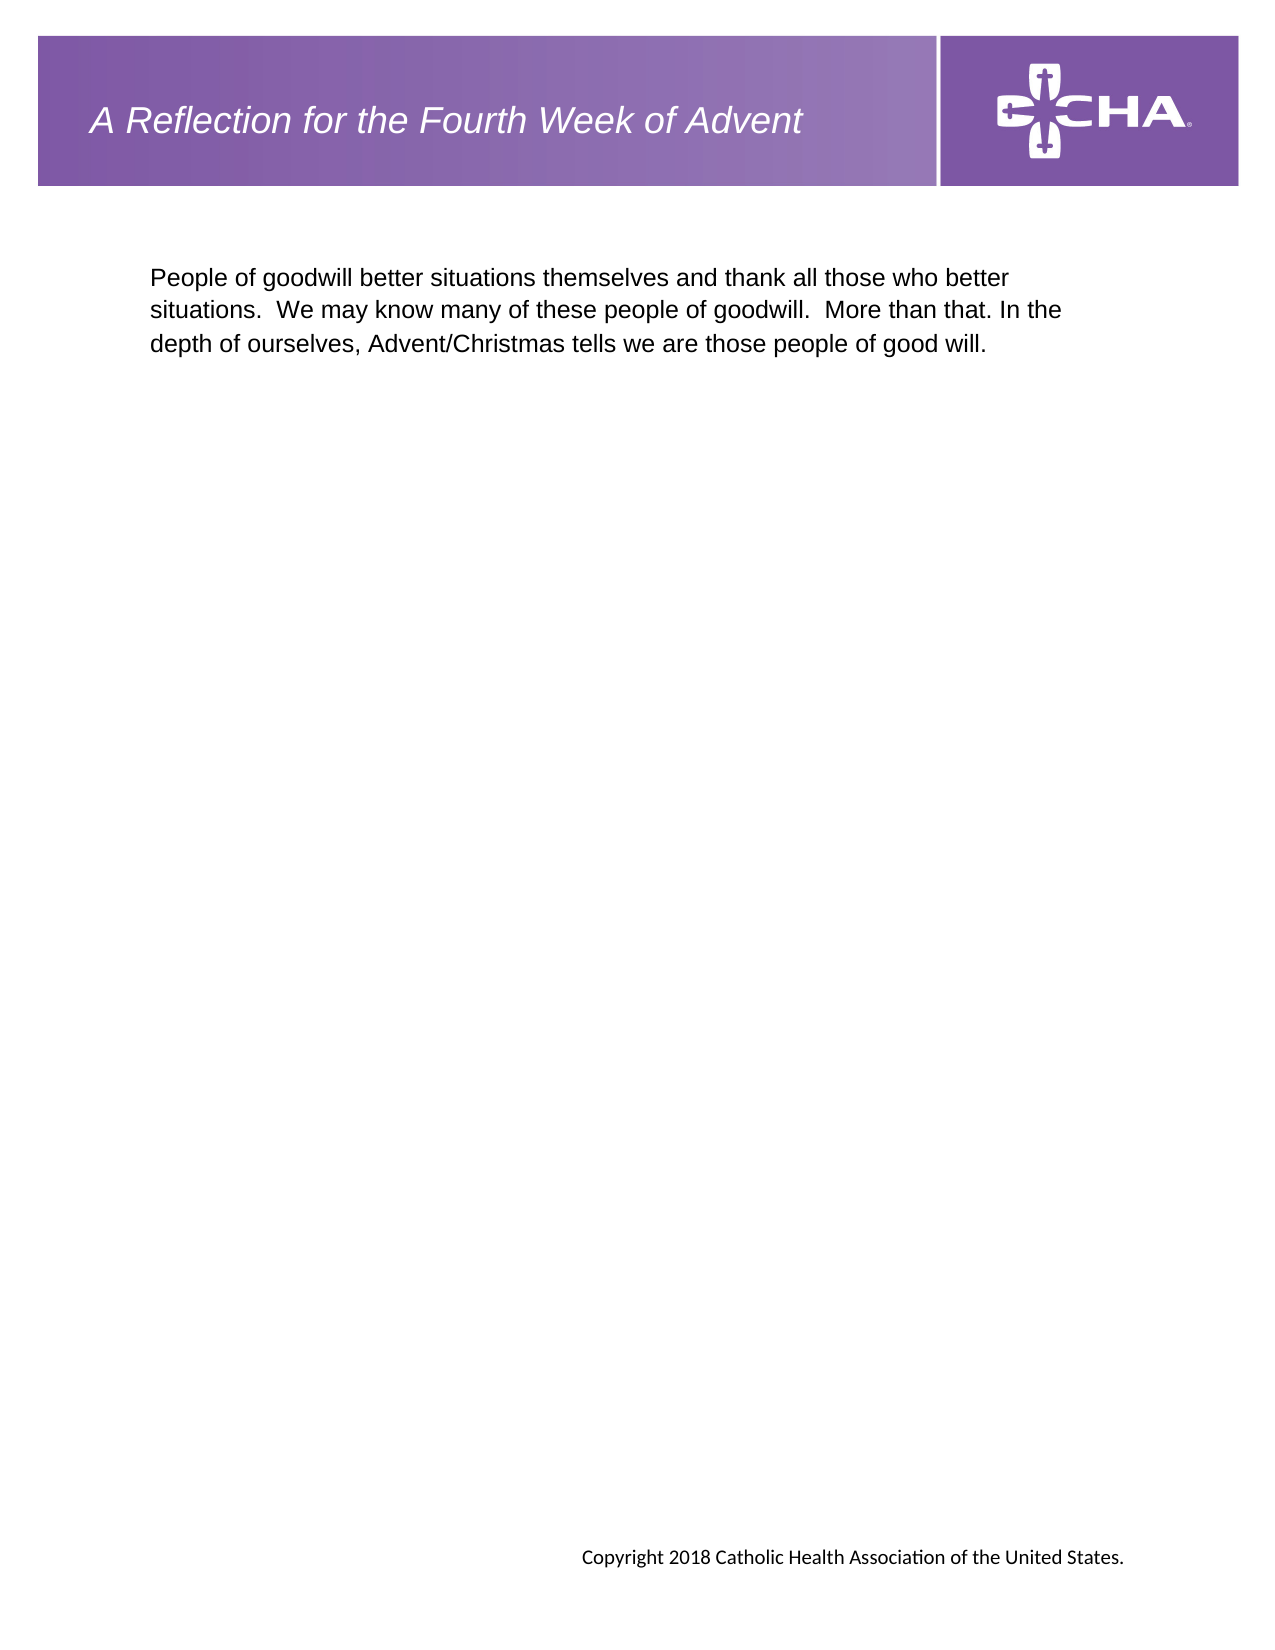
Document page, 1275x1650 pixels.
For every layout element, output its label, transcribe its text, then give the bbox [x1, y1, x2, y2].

text People of goodwill better situations themselves and thank all those who better situations. We may know many of these people of goodwill. More than that. In the depth of ourselves, Advent/Christmas tells we are those people of good will. [150, 262, 1125, 357]
picture [0, 0, 1275, 1649]
